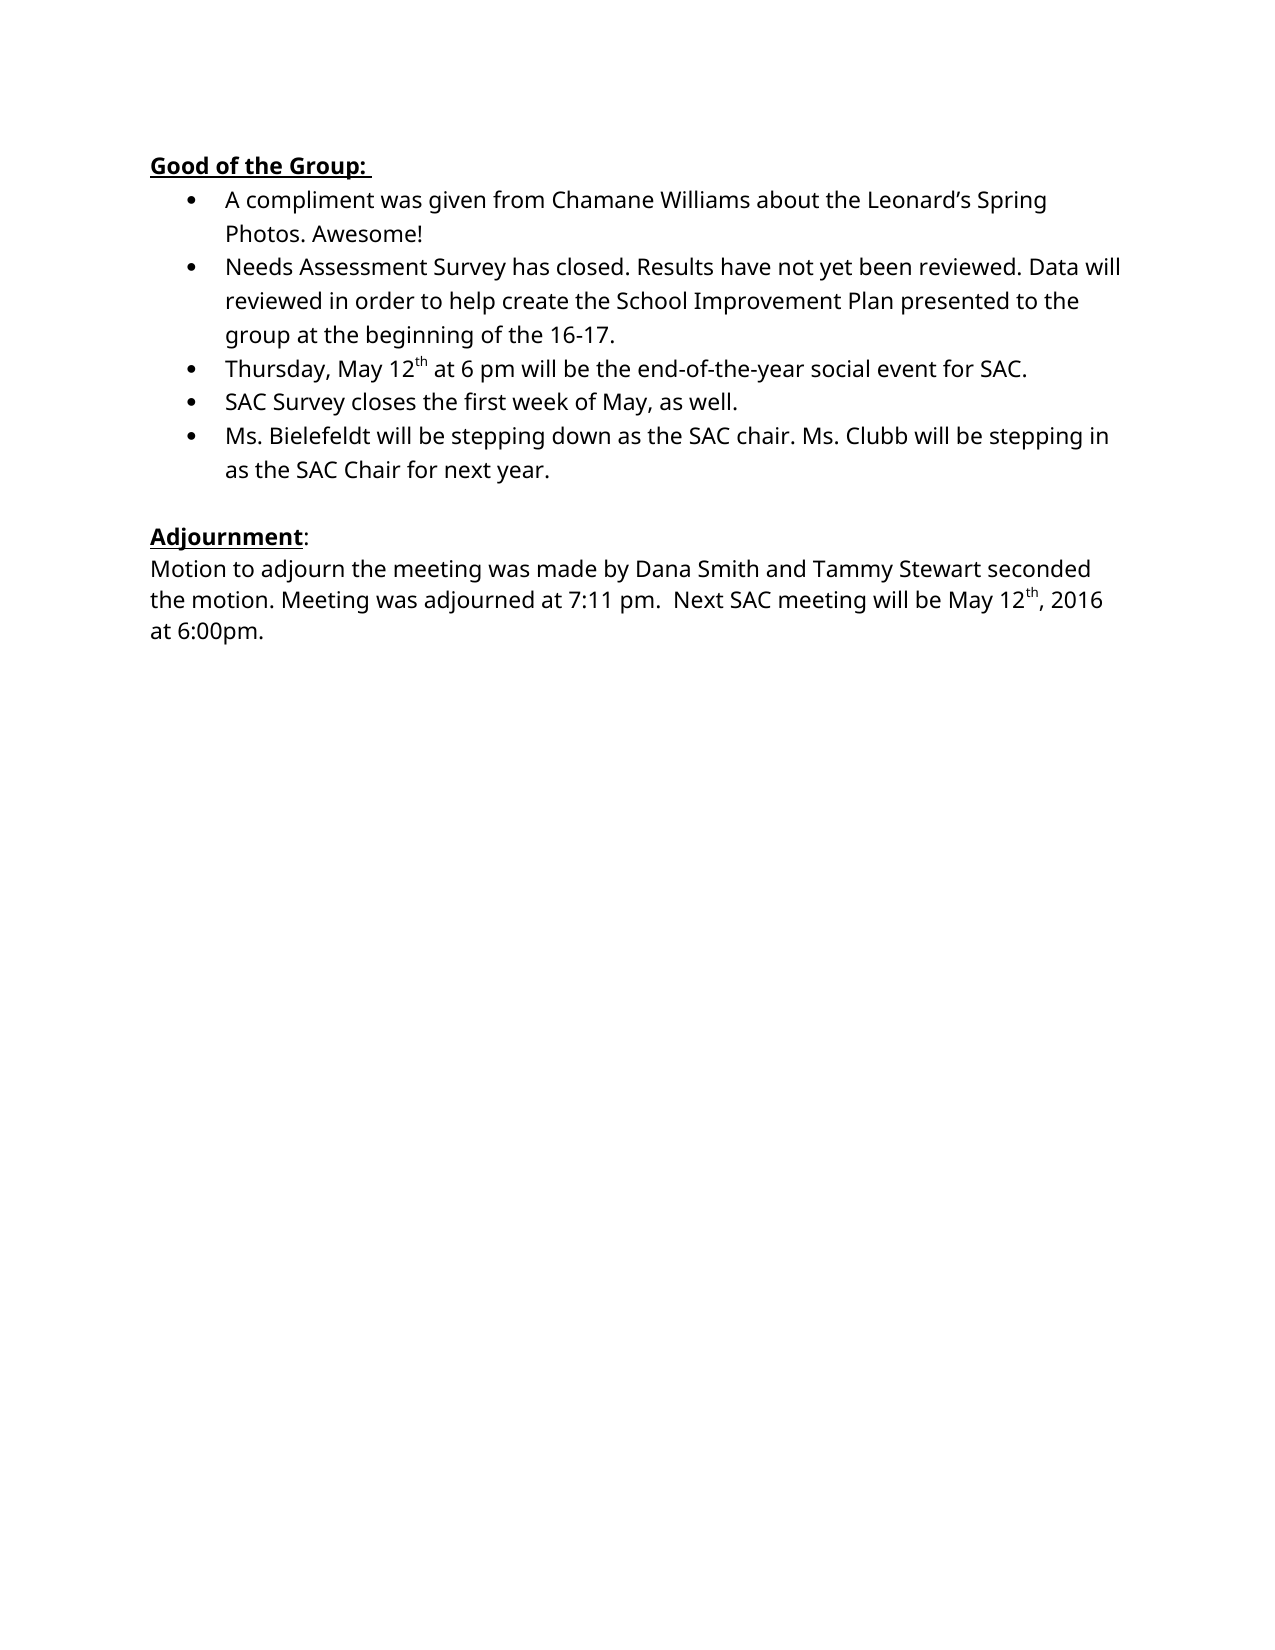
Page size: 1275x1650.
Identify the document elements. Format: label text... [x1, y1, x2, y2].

list Thursday, May 12th at 6 pm will be the end-of-the-year social event for SAC. [187, 352, 1125, 384]
list A compliment was given from Chamane Williams about the Leonard’s Spring Photos. Awesome! [187, 184, 1125, 249]
text Good of the Group: [150, 150, 1125, 181]
list Ms. Bielefeldt will be stepping down as the SAC chair. Ms. Clubb will be stepping in as the SAC Chair for next year. [187, 420, 1125, 485]
text Motion to adjourn the meeting was made by Dana Smith and Tammy Stewart seconded the motion. Meeting was adjourned at 7:11 pm. Next SAC meeting will be May 12th, 2016 at 6:00pm. [150, 552, 1125, 646]
list SAC Survey closes the first week of May, as well. [187, 386, 1125, 417]
list Needs Assessment Survey has closed. Results have not yet been reviewed. Data will reviewed in order to help create the School Improvement Plan presented to the group at the beginning of the 16-17. [187, 251, 1125, 350]
text Adjournment: [150, 521, 1125, 552]
